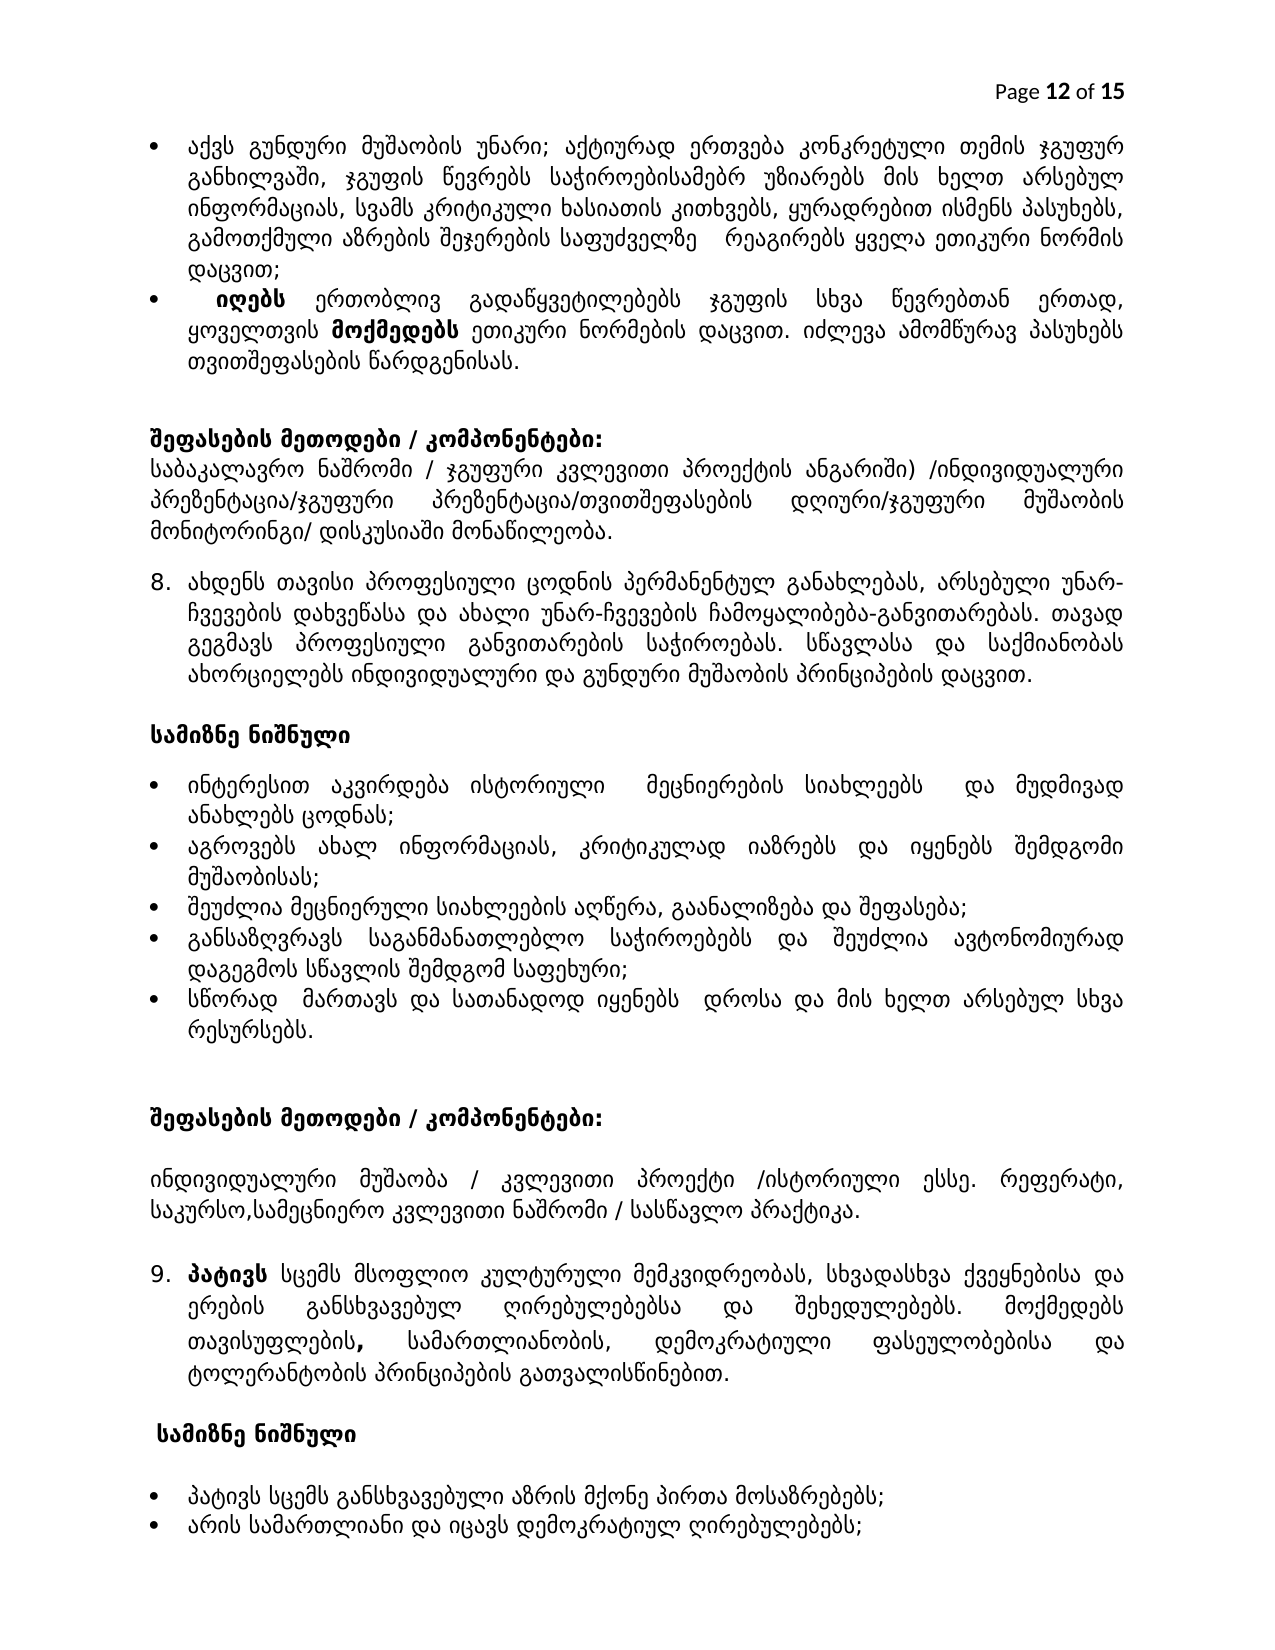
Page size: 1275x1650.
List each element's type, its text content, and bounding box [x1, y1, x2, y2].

list პატივს სცემს განსხვავებული აზრის მქონე პირთა მოსაზრებებს; [150, 1483, 1125, 1510]
list სწორად მართავს და სათანადოდ იყენებს დროსა და მის ხელთ არსებულ სხვა რესურსებს. [150, 986, 1125, 1044]
list პატივს სცემს მსოფლიო კულტურული მემკვიდრეობას, სხვადასხვა ქვეყნებისა და ერების განსხვავებულ ღირებულებებსა და შეხედულებებს. მოქმედებს თავისუფლების, სამართლიანობის, დემოკრატიული ფასეულობებისა და ტოლერანტობის პრინციპების გათვალისწინებით. [150, 1258, 1125, 1387]
text შეფასების მეთოდები / კომპონენტები: [150, 1105, 1125, 1132]
list აგროვებს ახალ ინფორმაციას, კრიტიკულად იაზრებს და იყენებს შემდგომი მუშაობისას; [150, 833, 1125, 891]
list ინტერესით აკვირდება ისტორიული მეცნიერების სიახლეებს და მუდმივად ანახლებს ცოდნას; [150, 772, 1125, 829]
text სამიზნე ნიშნული [150, 722, 1125, 749]
text საბაკალავრო ნაშრომი / ჯგუფური კვლევითი პროექტის ანგარიში) /ინდივიდუალური პრეზენტაცია/ჯგუფური პრეზენტაცია/თვითშეფასების დღიური/ჯგუფური მუშაობის მონიტორინგი/ დისკუსიაში მონაწილეობა. [150, 457, 1126, 544]
list შეუძლია მეცნიერული სიახლეების აღწერა, გაანალიზება და შეფასება; [150, 894, 1125, 921]
text ინდივიდუალური მუშაობა / კვლევითი პროექტი /ისტორიული ესსე. რეფერატი, საკურსო,სამეცნიერო კვლევითი ნაშრომი / სასწავლო პრაქტიკა. [150, 1166, 1126, 1223]
text შეფასების მეთოდები / კომპონენტები: [150, 426, 1126, 453]
list იღებს ერთობლივ გადაწყვეტილებებს ჯგუფის სხვა წევრებთან ერთად, ყოველთვის მოქმედებს ეთიკური ნორმების დაცვით. იძლევა ამომწურავ პასუხებს თვითშეფასების წარდგენისას. [150, 287, 1125, 374]
list არის სამართლიანი და იცავს დემოკრატიულ ღირებულებებს; [150, 1512, 1125, 1538]
list აქვს გუნდური მუშაობის უნარი; აქტიურად ერთვება კონკრეტული თემის ჯგუფურ განხილვაში, ჯგუფის წევრებს საჭიროებისამებრ უზიარებს მის ხელთ არსებულ ინფორმაციას, სვამს კრიტიკული ხასიათის კითხვებს, ყურადრებით ისმენს პასუხებს, გამოთქმული აზრების შეჯერების საფუძველზე რეაგირებს ყველა ეთიკური ნორმის დაცვით; [150, 133, 1125, 283]
text სამიზნე ნიშნული [150, 1421, 1125, 1448]
list განსაზღვრავს საგანმანათლებლო საჭიროებებს და შეუძლია ავტონომიურად დაგეგმოს სწავლის შემდგომ საფეხური; [150, 925, 1125, 982]
list ახდენს თავისი პროფესიული ცოდნის პერმანენტულ განახლებას, არსებული უნარ-ჩვევების დახვეწასა და ახალი უნარ-ჩვევების ჩამოყალიბება-განვითარებას. თავად გეგმავს პროფესიული განვითარების საჭიროებას. სწავლასა და საქმიანობას ახორციელებს ინდივიდუალური და გუნდური მუშაობის პრინციპების დაცვით. [150, 569, 1125, 688]
